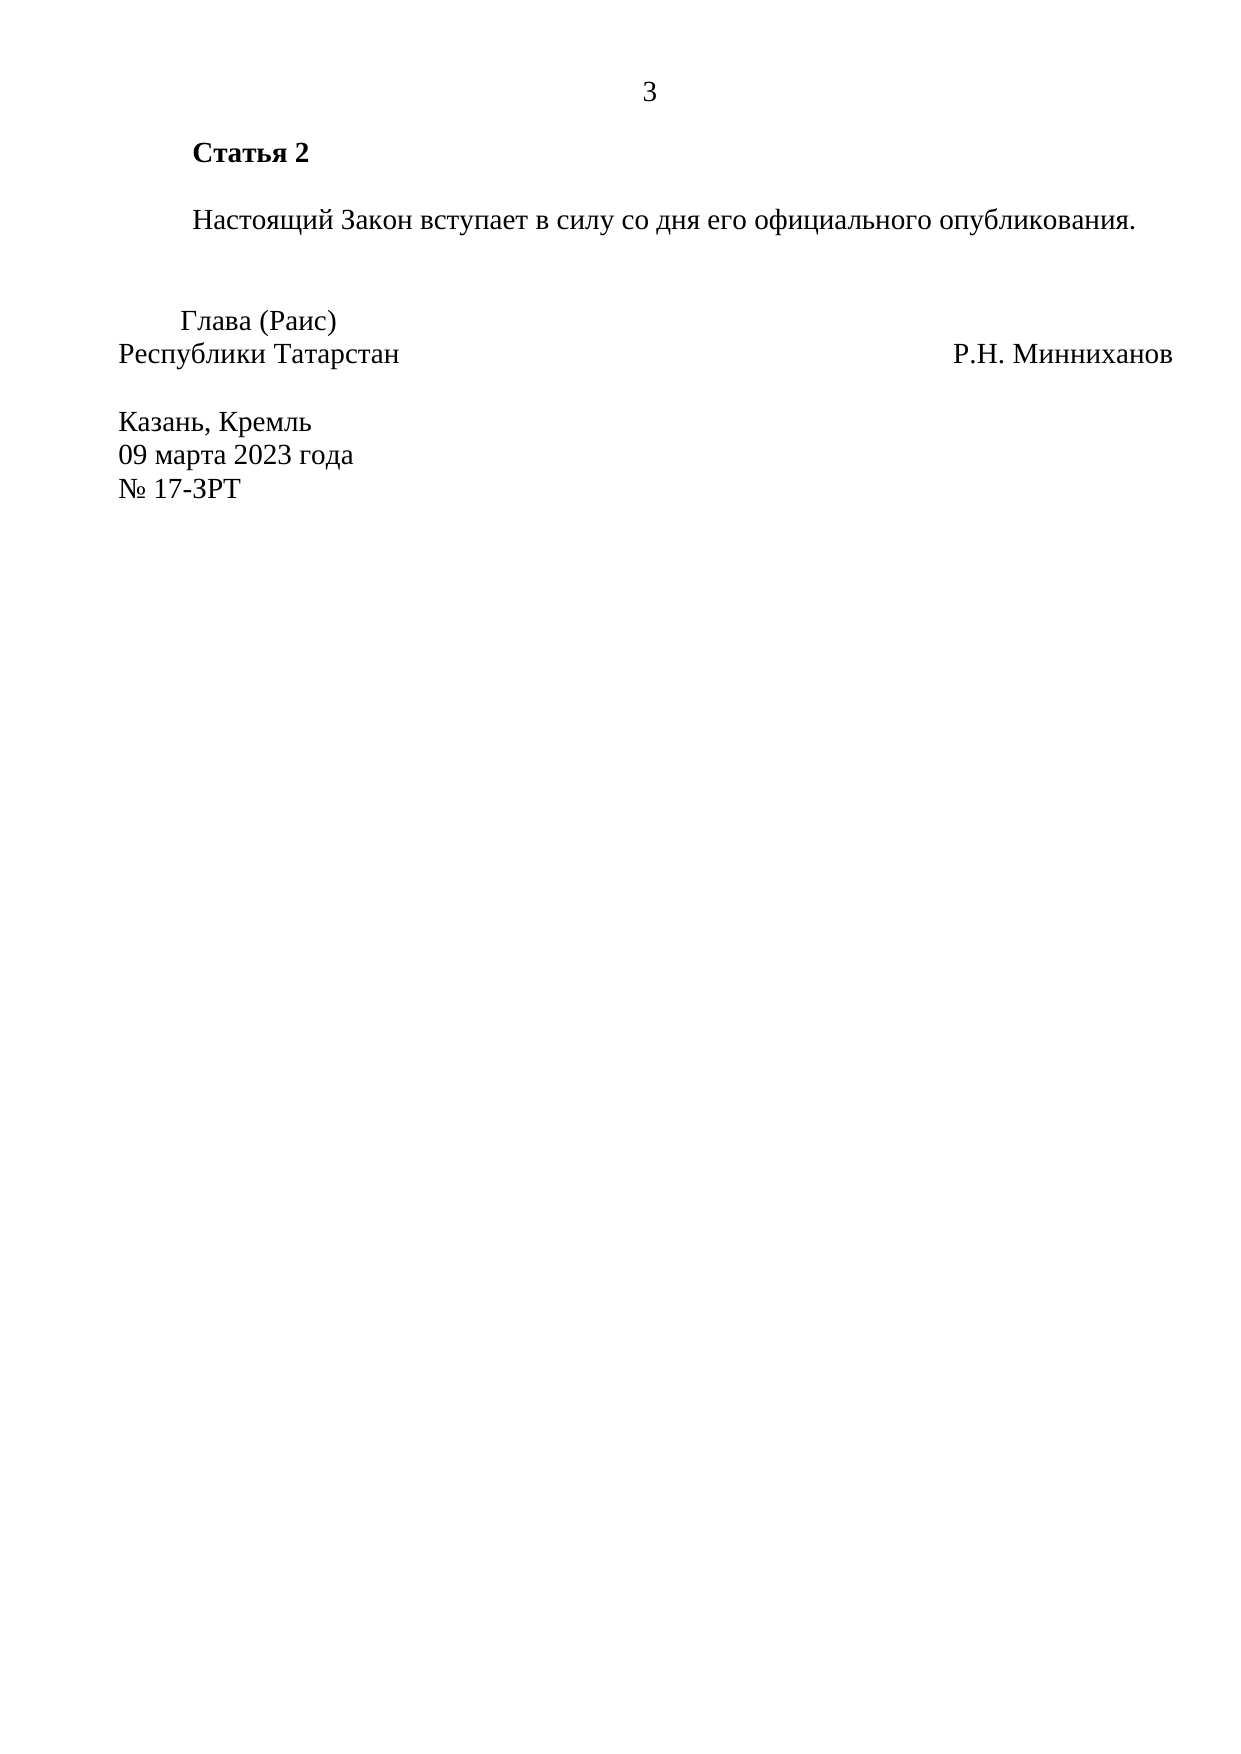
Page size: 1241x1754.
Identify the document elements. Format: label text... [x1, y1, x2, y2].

text Статья 2 [118, 135, 1181, 169]
text 09 марта 2023 года [118, 437, 1181, 471]
text Глава (Раис) [118, 303, 399, 337]
text Настоящий Закон вступает в силу со дня его официального опубликования. [118, 202, 1181, 236]
text Казань, Кремль [118, 404, 1181, 437]
text № 17-ЗРТ [118, 471, 1181, 504]
text Республики Татарстан Р.Н. Минниханов [118, 337, 1181, 370]
